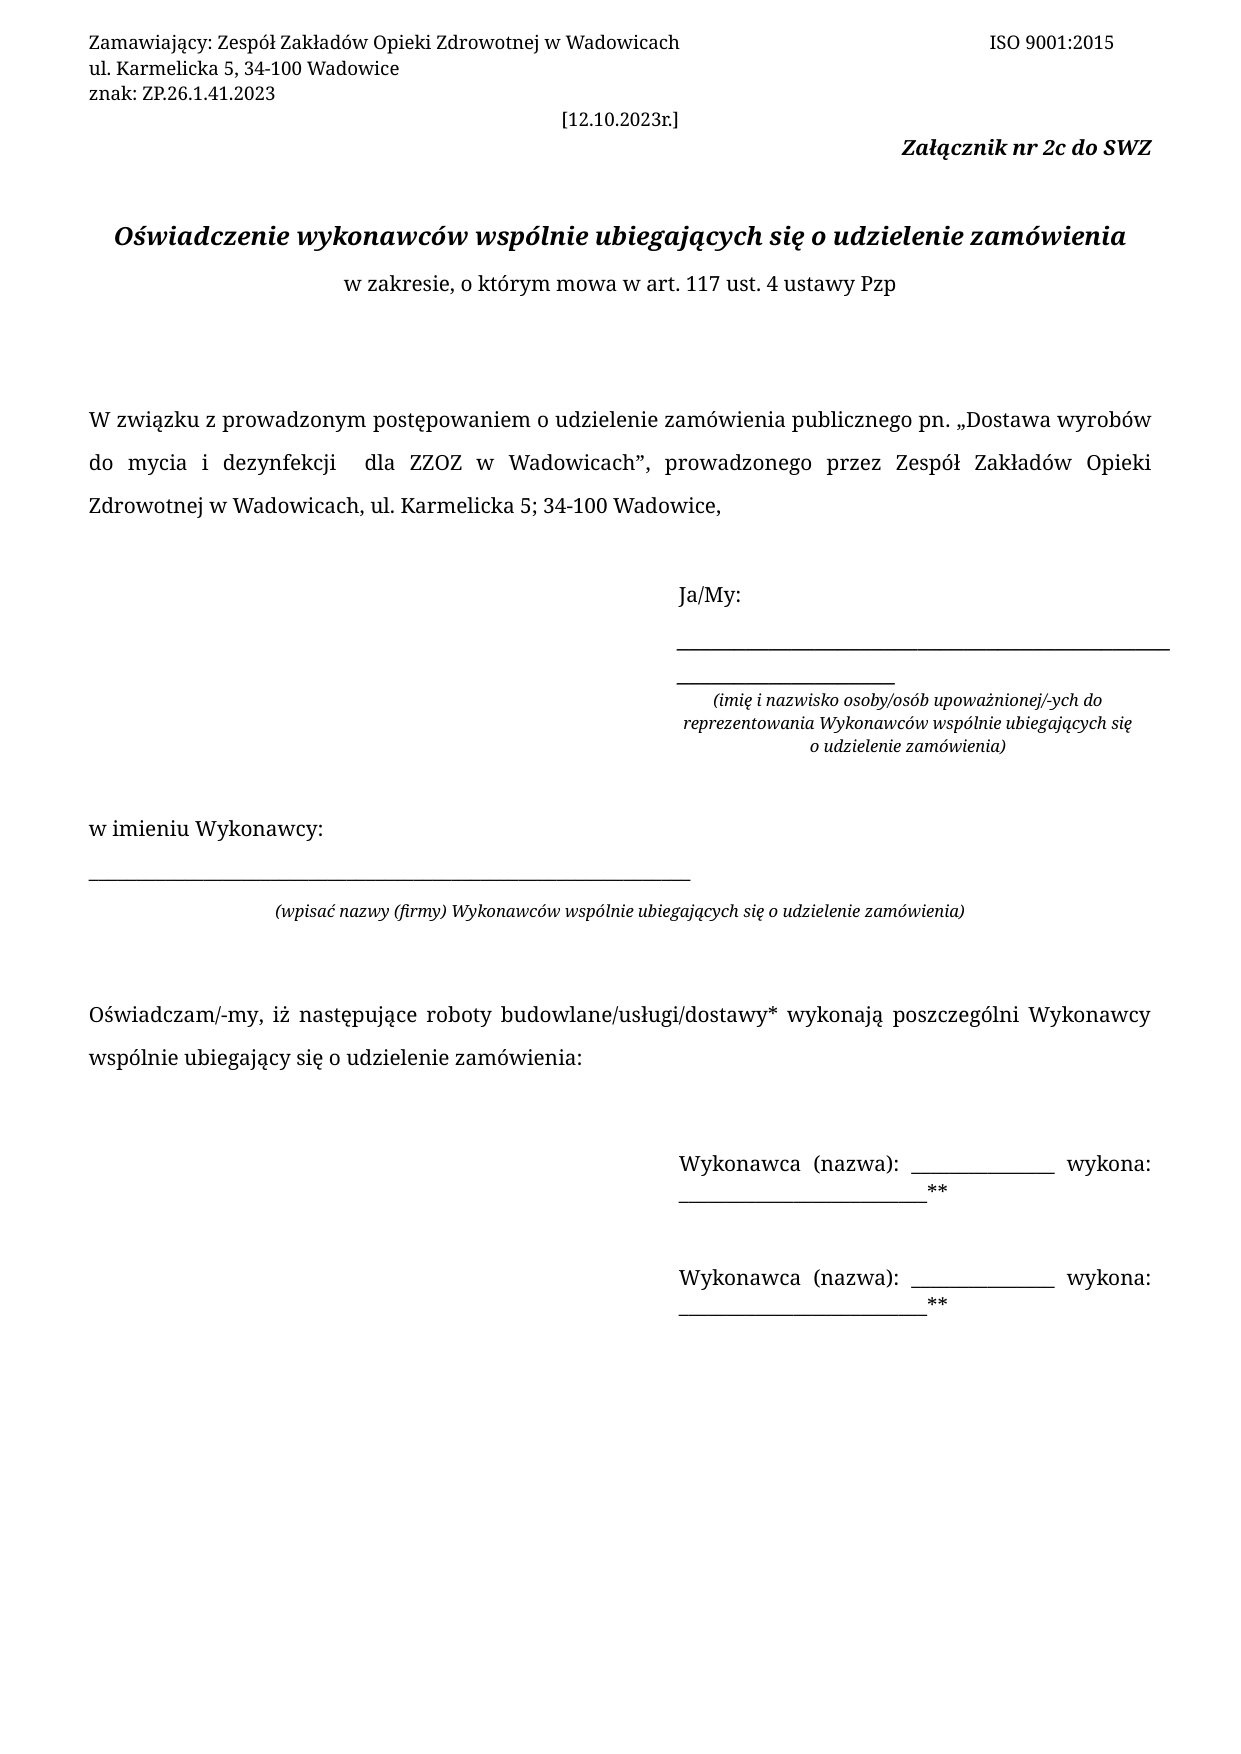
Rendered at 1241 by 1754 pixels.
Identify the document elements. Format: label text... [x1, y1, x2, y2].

text Oświadczenie wykonawców wspólnie ubiegających się o udzielenie zamówienia [89, 218, 1152, 252]
text Oświadczam/-my, iż następujące roboty budowlane/usługi/dostawy* wykonają poszczególni Wykonawcy wspólnie ubiegający się o udzielenie zamówienia: [89, 1001, 1152, 1072]
text ______________________________________________________________ [679, 621, 1181, 689]
text W związku z prowadzonym postępowaniem o udzielenie zamówienia publicznego pn. „Dostawa wyrobów do mycia i dezynfekcji dla ZZOZ w Wadowicach”, prowadzonego przez Zespół Zakładów Opieki Zdrowotnej w Wadowicach, ul. Karmelicka 5; 34-100 Wadowice, [89, 406, 1152, 519]
text (imię i nazwisko osoby/osób upoważnionej/-ych do reprezentowania Wykonawców wspólnie ubiegających się o udzielenie zamówienia) [679, 689, 1137, 757]
text Wykonawca (nazwa): _______________ wykona: __________________________** [679, 1149, 1152, 1206]
text Wykonawca (nazwa): _______________ wykona: __________________________** [679, 1263, 1152, 1320]
text Ja/My: [679, 580, 1152, 608]
text (wpisać nazwy (firmy) Wykonawców wspólnie ubiegających się o udzielenie zamówienia) [89, 899, 1152, 922]
text Załącznik nr 2c do SWZ [89, 133, 1152, 161]
text w zakresie, o którym mowa w art. 117 ust. 4 ustawy Pzp [89, 269, 1152, 298]
text _______________________________________________________________ [89, 857, 1152, 885]
text w imieniu Wykonawcy: [89, 814, 1152, 842]
